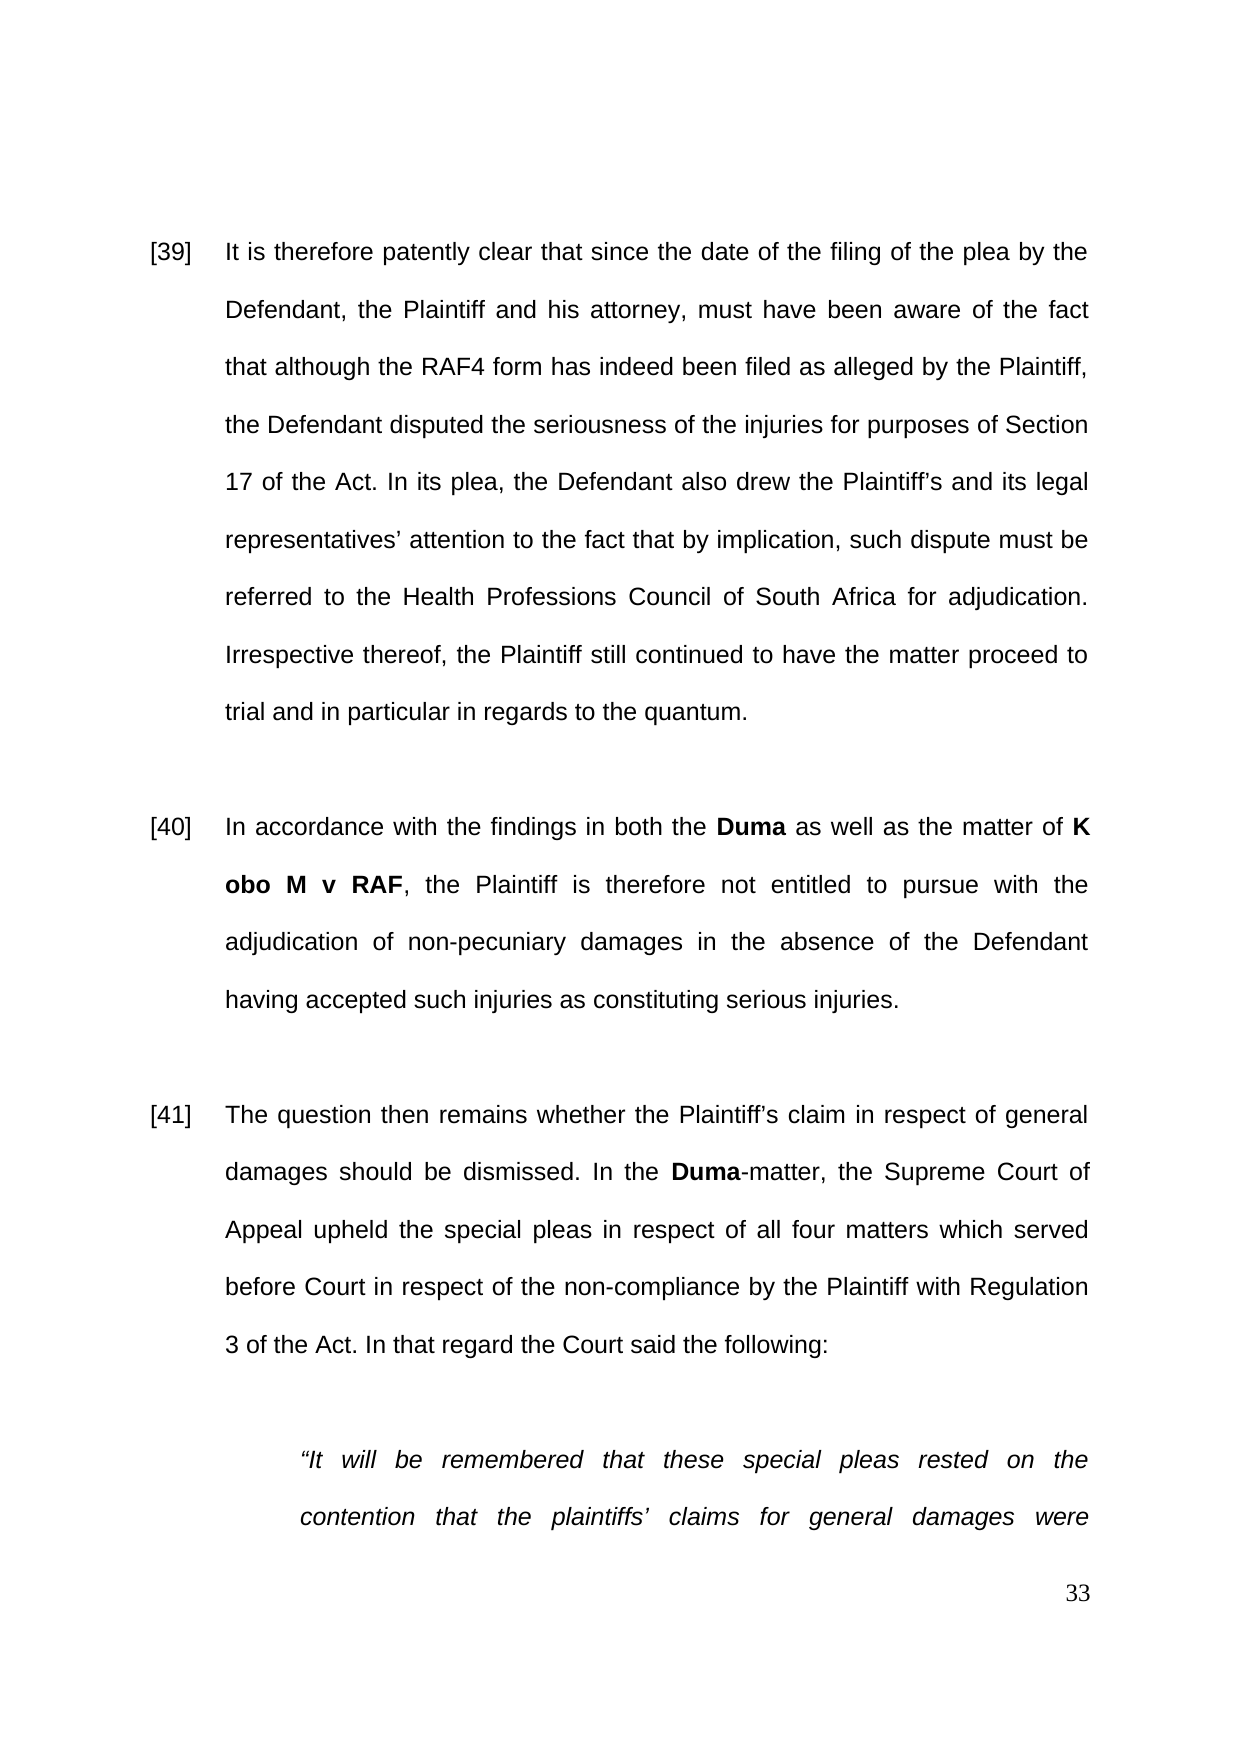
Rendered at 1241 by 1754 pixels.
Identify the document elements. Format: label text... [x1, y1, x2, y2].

text [41] The question then remains whether the Plaintiff’s claim in respect of general damages should be dismissed. In the Duma-matter, the Supreme Court of Appeal upheld the special pleas in respect of all four matters which served before Court in respect of the non-compliance by the Plaintiff with Regulation 3 of the Act. In that regard the Court said the following: [150, 1100, 1090, 1359]
text [40] In accordance with the findings in both the Duma as well as the matter of K obo M v RAF, the Plaintiff is therefore not entitled to pursue with the adjudication of non-pecuniary damages in the absence of the Defendant having accepted such injuries as constituting serious injuries. [150, 812, 1090, 1014]
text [300, 1445, 1090, 1531]
text [39] It is therefore patently clear that since the date of the filing of the plea by the Defendant, the Plaintiff and his attorney, must have been aware of the fact that although the RAF4 form has indeed been filed as alleged by the Plaintiff, the Defendant disputed the seriousness of the injuries for purposes of Section 17 of the Act. In its plea, the Defendant also drew the Plaintiff’s and its legal representatives’ attention to the fact that by implication, such dispute must be referred to the Health Professions Council of South Africa for adjudication. Irrespective thereof, the Plaintiff still continued to have the matter proceed to trial and in particular in regards to the quantum. [150, 237, 1090, 726]
